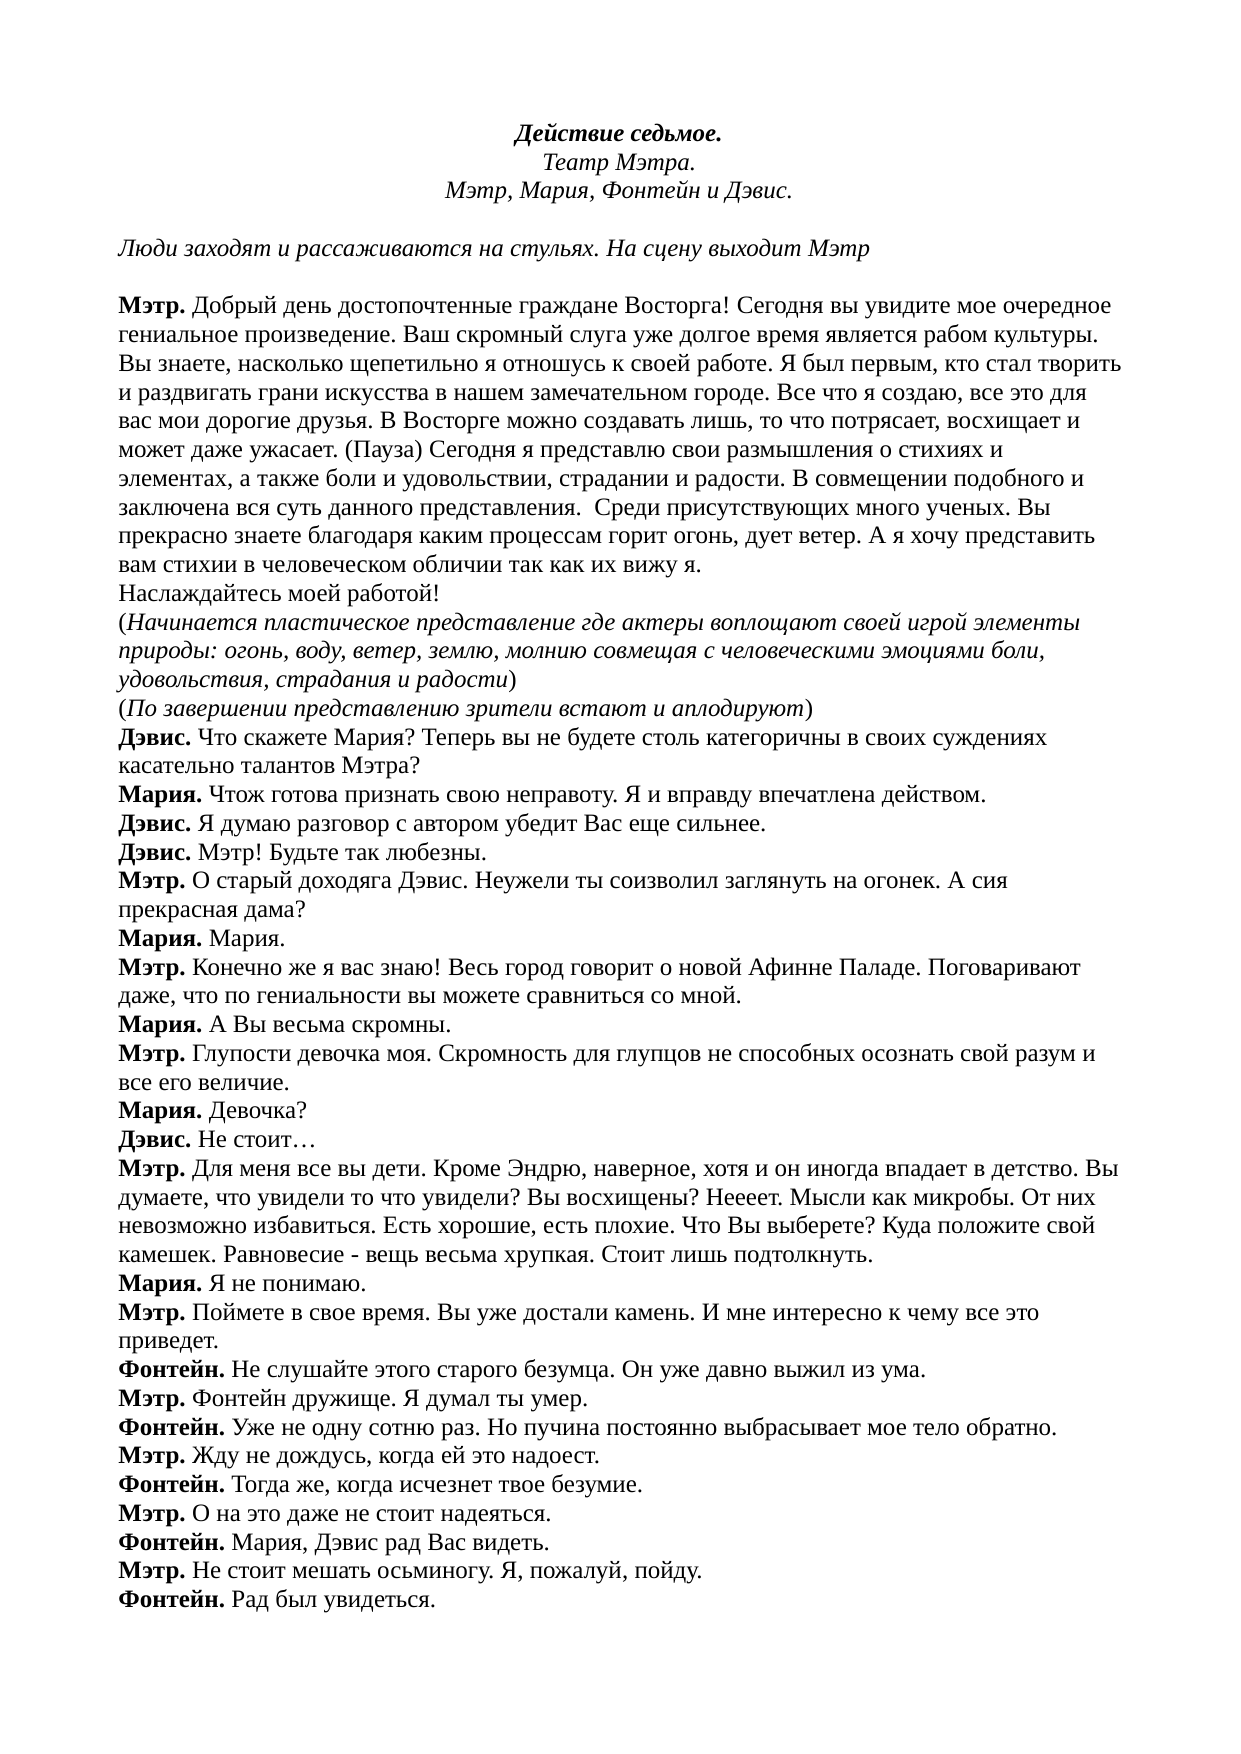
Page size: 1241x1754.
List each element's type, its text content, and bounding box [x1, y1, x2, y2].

text Действие седьмое. Театр Мэтра. Мэтр, Мария, Фонтейн и Дэвис. [118, 118, 1122, 204]
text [118, 291, 1122, 1613]
text Люди заходят и рассаживаются на стульях. На сцену выходит Мэтр [118, 204, 1122, 262]
